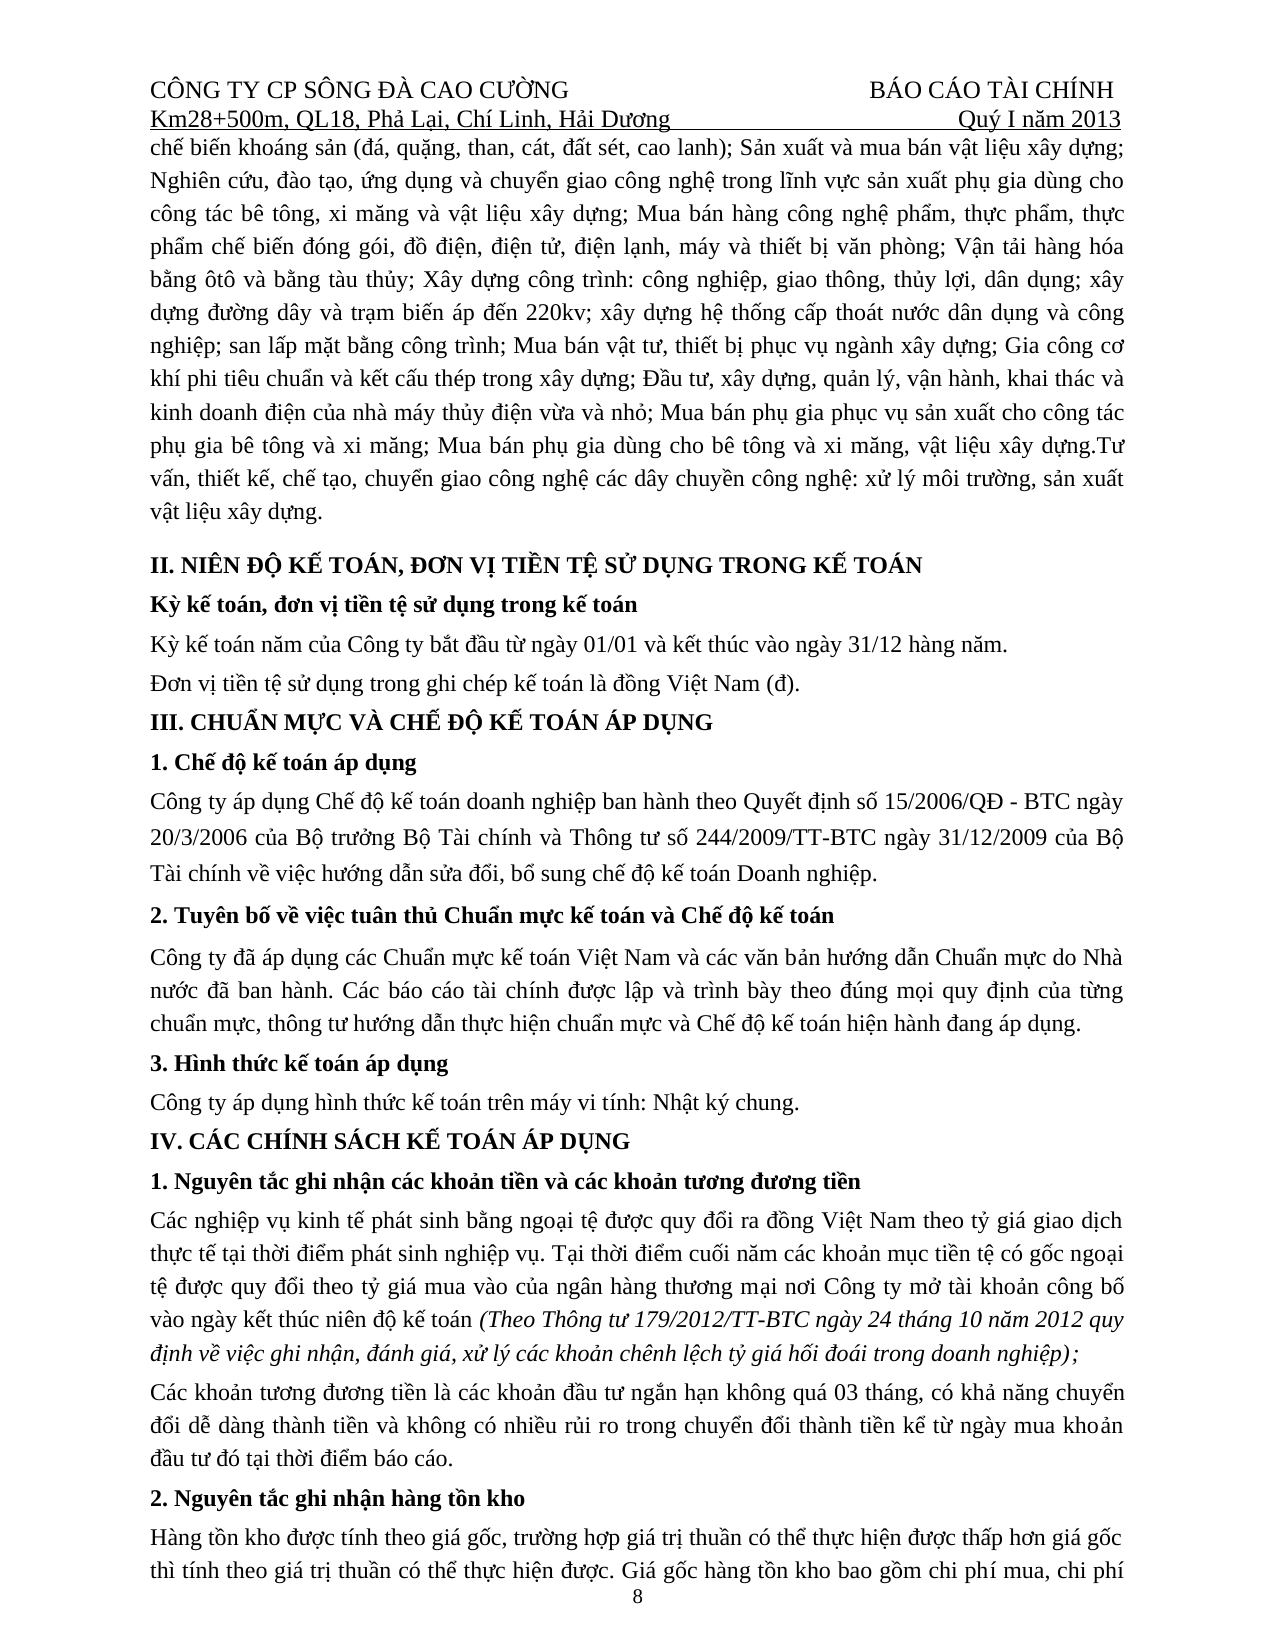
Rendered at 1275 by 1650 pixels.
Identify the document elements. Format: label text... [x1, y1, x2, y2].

text 2. Nguyên tắc ghi nhận hàng tồn kho [150, 1483, 1125, 1511]
text 3. Hình thức kế toán áp dụng [150, 1048, 1125, 1076]
text II. NIÊN ĐỘ KẾ TOÁN, ĐƠN VỊ TIỀN TỆ SỬ DỤNG TRONG KẾ TOÁN [150, 551, 1125, 578]
text Kỳ kế toán, đơn vị tiền tệ sử dụng trong kế toán [150, 590, 1125, 618]
text 1. Chế độ kế toán áp dụng [150, 748, 1125, 775]
text Công ty đã áp dụng các Chuẩn mực kế toán Việt Nam và các văn bản hướng dẫn Chuẩn mực do Nhà nước đã ban hành. Các báo cáo tài chính được lập và trình bày theo đúng mọi quy định của từng chuẩn mực, thông tư hướng dẫn thực hiện chuẩn mực và Chế độ kế toán hiện hành đang áp dụng. [150, 943, 1125, 1037]
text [150, 132, 1125, 524]
text Công ty áp dụng hình thức kế toán trên máy vi tính: Nhật ký chung. [150, 1088, 1125, 1116]
text Các nghiệp vụ kinh tế phát sinh bằng ngoại tệ được quy đổi ra đồng Việt Nam theo tỷ giá giao dịch thực tế tại thời điểm phát sinh nghiệp vụ. Tại thời điểm cuối năm các khoản mục tiền tệ có gốc ngoại tệ được quy đổi theo tỷ giá mua vào của ngân hàng thương mại nơi Công ty mở tài khoản công bố vào ngày kết thúc niên độ kế toán (Theo Thông tư 179/2012/TT-BTC ngày 24 tháng 10 năm 2012 quy định về việc ghi nhận, đánh giá, xử lý các khoản chênh lệch tỷ giá hối đoái trong doanh nghiệp); [150, 1206, 1125, 1366]
text III. CHUẨN MỰC VÀ CHẾ ĐỘ KẾ TOÁN ÁP DỤNG [150, 708, 1125, 736]
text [150, 1523, 1125, 1584]
text Các khoản tương đương tiền là các khoản đầu tư ngắn hạn không quá 03 tháng, có khả năng chuyển đổi dễ dàng thành tiền và không có nhiều rủi ro trong chuyển đổi thành tiền kể từ ngày mua khoản đầu tư đó tại thời điểm báo cáo. [150, 1378, 1125, 1472]
text 2. Tuyên bố về việc tuân thủ Chuẩn mực kế toán và Chế độ kế toán [150, 901, 1125, 928]
text 1. Nguyên tắc ghi nhận các khoản tiền và các khoản tương đương tiền [150, 1167, 1125, 1194]
text IV. CÁC CHÍNH SÁCH KẾ TOÁN ÁP DỤNG [150, 1127, 1125, 1155]
text Công ty áp dụng Chế độ kế toán doanh nghiệp ban hành theo Quyết định số 15/2006/QĐ - BTC ngày 20/3/2006 của Bộ trưởng Bộ Tài chính và Thông tư số 244/2009/TT-BTC ngày 31/12/2009 của Bộ Tài chính về việc hướng dẫn sửa đổi, bổ sung chế độ kế toán Doanh nghiệp. [150, 787, 1125, 886]
text Kỳ kế toán năm của Công ty bắt đầu từ ngày 01/01 và kết thúc vào ngày 31/12 hàng năm. [150, 629, 1125, 657]
text Đơn vị tiền tệ sử dụng trong ghi chép kế toán là đồng Việt Nam (đ). [150, 669, 1125, 697]
